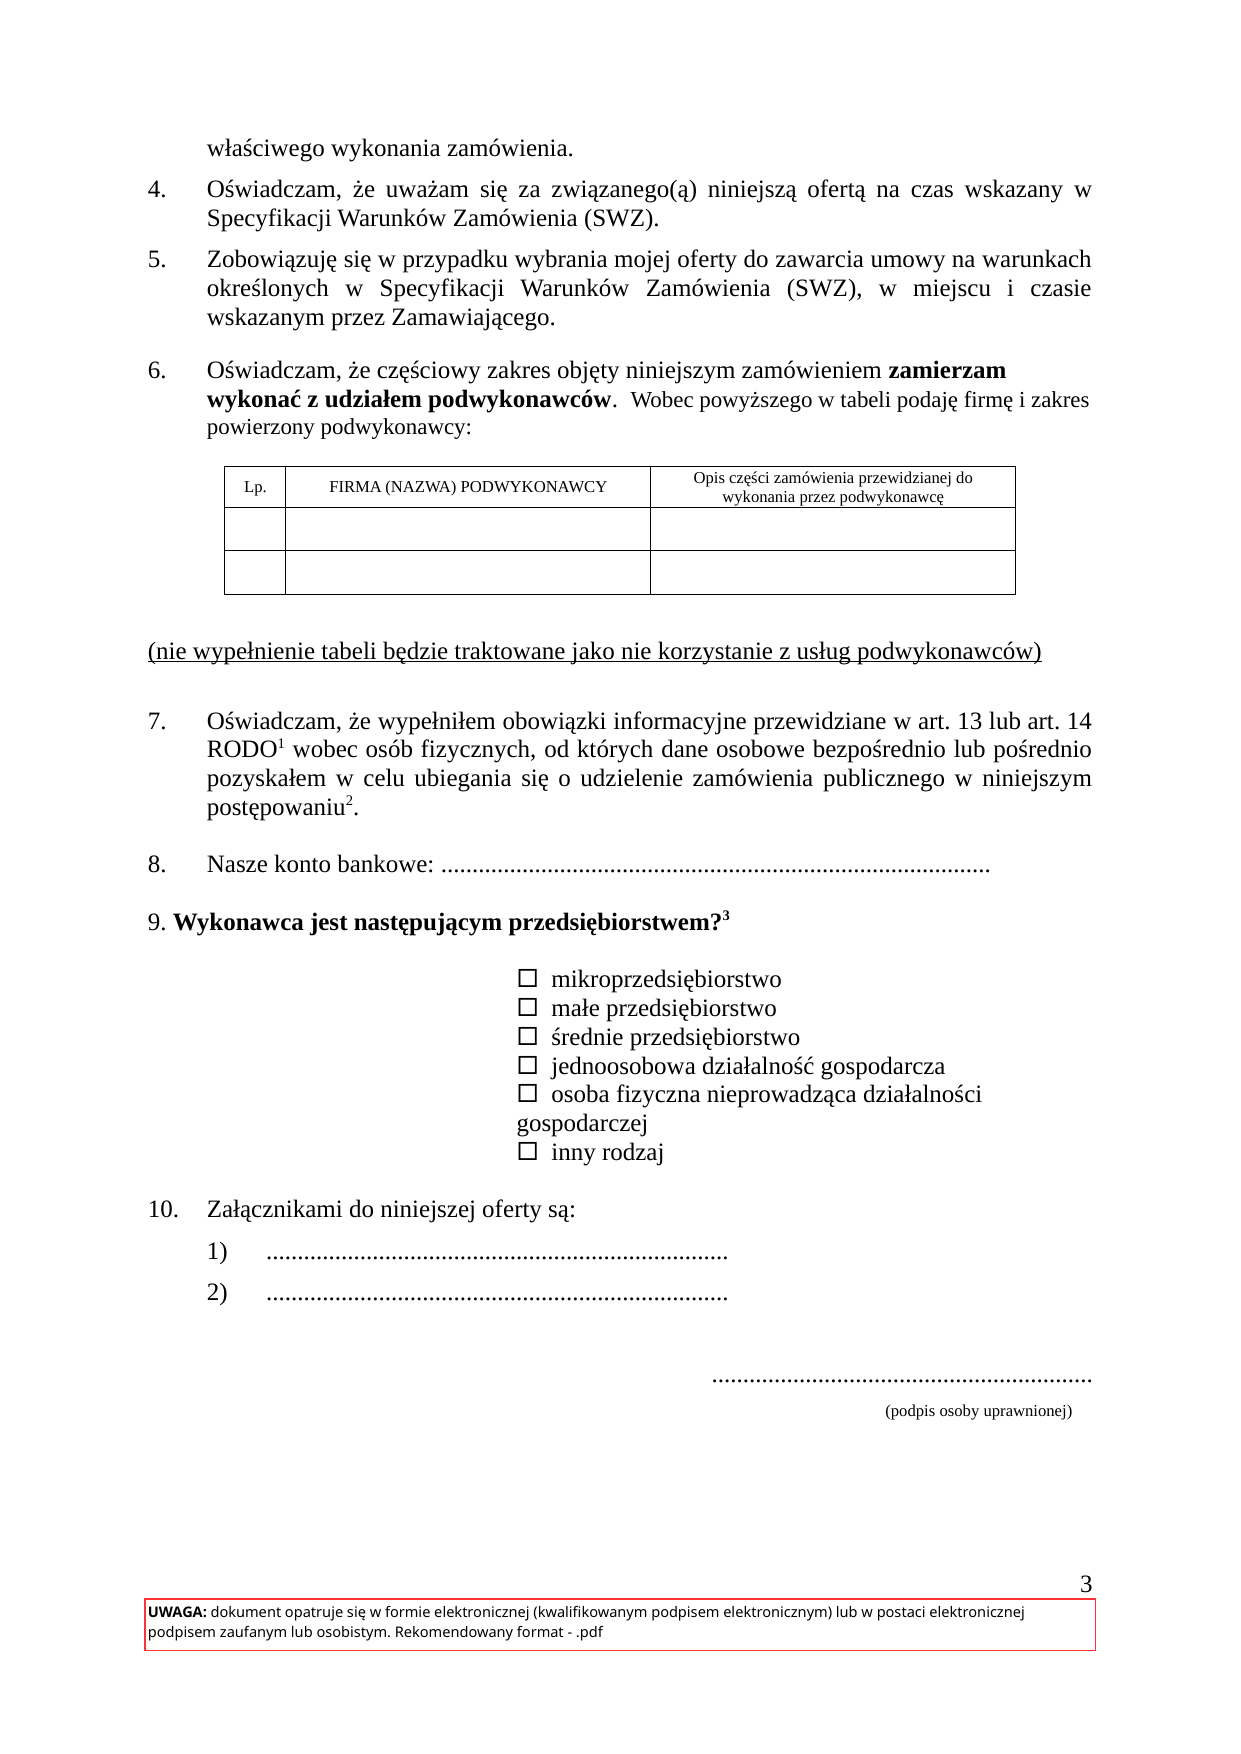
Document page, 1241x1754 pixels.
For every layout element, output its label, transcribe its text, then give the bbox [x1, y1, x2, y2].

table_cell [651, 551, 1015, 593]
table_cell [651, 508, 1015, 550]
table_cell [225, 551, 285, 593]
text 9. Wykonawca jest następującym przedsiębiorstwem?3 [148, 907, 1093, 936]
text 6. Oświadczam, że częściowy zakres objęty niniejszym zamówieniem zamierzam wykonać z udziałem podwykonawców. Wobec powyższego w tabeli podaję firmę i zakres powierzony podwykonawcy: [148, 355, 1093, 439]
table_cell [225, 508, 285, 550]
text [148, 133, 1093, 162]
table_header Opis części zamówienia przewidzianej do wykonania przez podwykonawcę [651, 467, 1015, 507]
text 10. Załącznikami do niniejszej oferty są: [148, 1194, 1093, 1223]
table_header FIRMA (NAZWA) PODWYKONAWCY [286, 467, 650, 507]
text osoba fizyczna nieprowadząca działalności gospodarczej [516, 1079, 1093, 1137]
text małe przedsiębiorstwo [516, 993, 1093, 1022]
text (nie wypełnienie tabeli będzie traktowane jako nie korzystanie z usług podwykonawców) [148, 636, 1093, 664]
text 4. Oświadczam, że uważam się za związanego(ą) niniejszą ofertą na czas wskazany w Specyfikacji Warunków Zamówienia (SWZ). [148, 174, 1093, 232]
text jednoosobowa działalność gospodarcza [516, 1051, 1093, 1079]
text (podpis osoby uprawnionej) [177, 1401, 1093, 1420]
table_header Lp. [225, 467, 285, 507]
text średnie przedsiębiorstwo [516, 1022, 1093, 1051]
text inny rodzaj [516, 1137, 1093, 1166]
text mikroprzedsiębiorstwo [516, 964, 1093, 993]
table_cell [286, 508, 650, 550]
text 7. Oświadczam, że wypełniłem obowiązki informacyjne przewidziane w art. 13 lub art. 14 RODO1 wobec osób fizycznych, od których dane osobowe bezpośrednio lub pośrednio pozyskałem w celu ubiegania się o udzielenie zamówienia publicznego w niniejszym postępowaniu2. [148, 706, 1093, 821]
text 2) .......................................................................... [148, 1277, 1093, 1306]
text ............................................................. [148, 1359, 1093, 1388]
text 5. Zobowiązuję się w przypadku wybrania mojej oferty do zawarcia umowy na warunkach określonych w Specyfikacji Warunków Zamówienia (SWZ), w miejscu i czasie wskazanym przez Zamawiającego. [148, 244, 1093, 330]
text 8. Nasze konto bankowe: ........................................................................................ [148, 849, 1093, 878]
text 1) .......................................................................... [148, 1236, 1093, 1264]
table_cell [286, 551, 650, 593]
